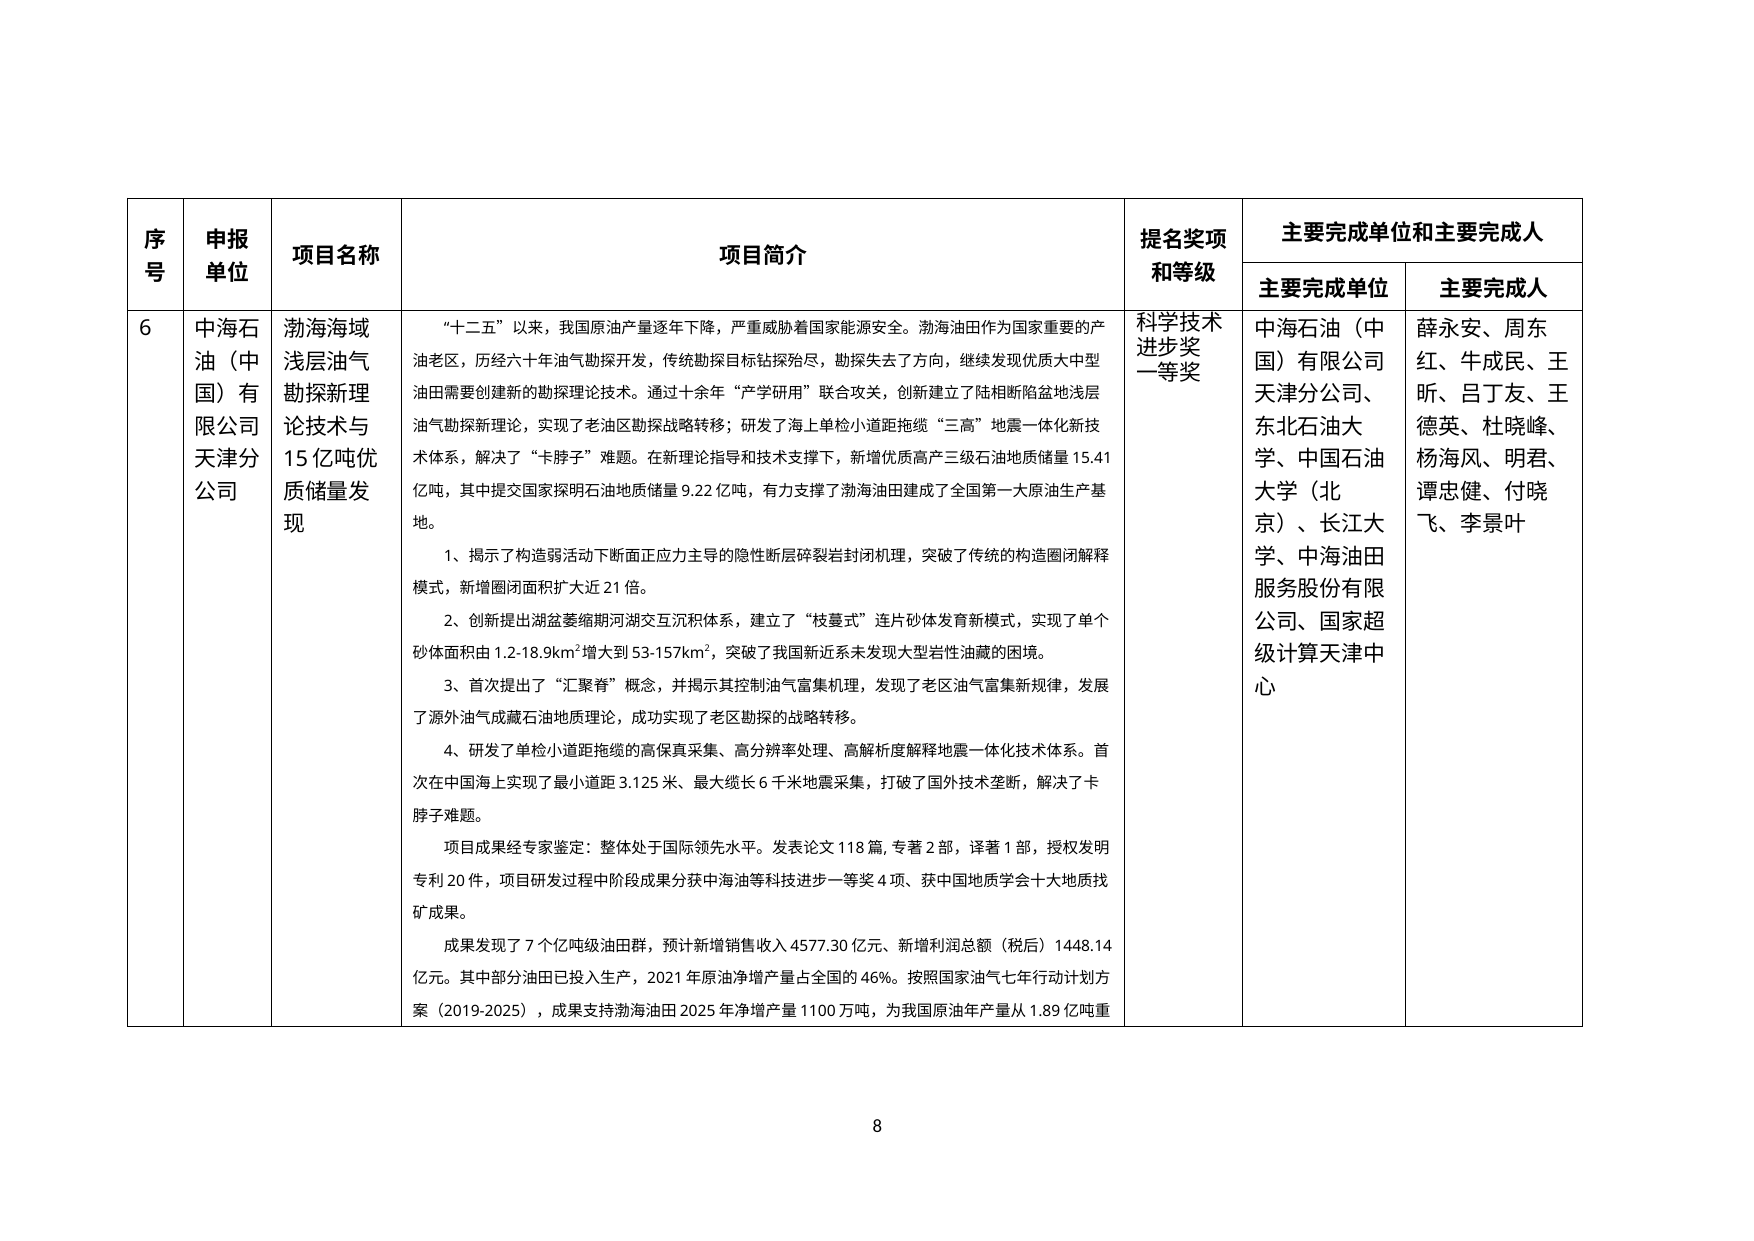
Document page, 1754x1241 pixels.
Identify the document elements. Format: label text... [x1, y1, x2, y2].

table_header 项目简介 [402, 199, 1124, 310]
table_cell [1243, 311, 1405, 1026]
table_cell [1406, 311, 1582, 1026]
table_cell 6 [128, 311, 183, 1026]
table_header 提名奖项和等级 [1125, 199, 1242, 310]
table_header 主要完成单位和主要完成人 [1243, 199, 1582, 262]
table_cell 科学技术进步奖 一等奖 [1125, 311, 1242, 1026]
table_cell 渤海海域浅层油气勘探新理论技术与15亿吨优质储量发现 [272, 311, 401, 1026]
table_cell 主要完成单位 [1243, 263, 1405, 310]
table_cell 中海石油（中国）有限公司天津分公司 [184, 311, 271, 1026]
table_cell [402, 311, 1124, 1026]
table_header 申报 单位 [184, 199, 271, 310]
table_cell 主要完成人 [1406, 263, 1582, 310]
table_header 序号 [128, 199, 183, 310]
table_header 项目名称 [272, 199, 401, 310]
